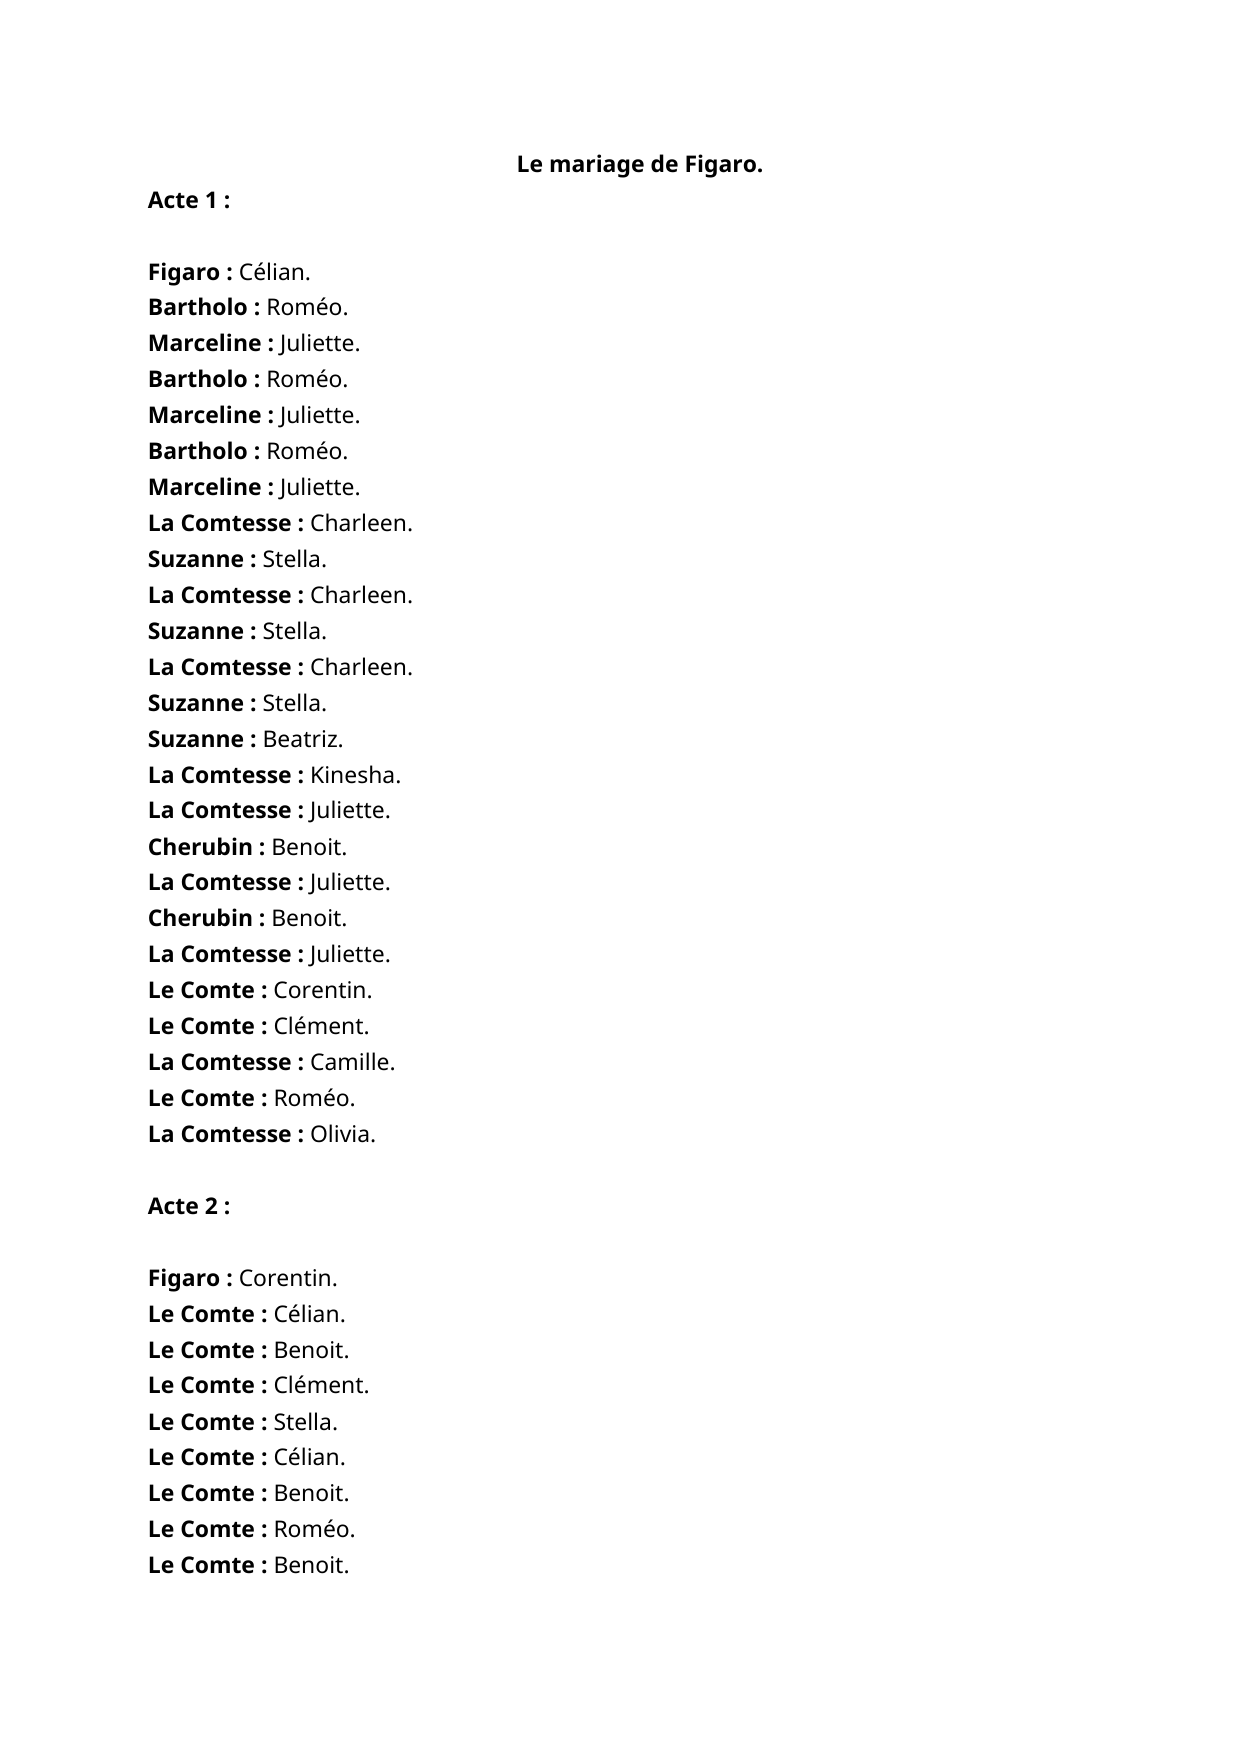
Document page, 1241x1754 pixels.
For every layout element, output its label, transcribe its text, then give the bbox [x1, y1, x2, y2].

text Suzanne : Stella. [148, 543, 1093, 574]
text Le Comte : Roméo. [148, 1082, 1093, 1113]
text Figaro : Corentin. [148, 1262, 1093, 1293]
text Suzanne : Stella. [148, 615, 1093, 646]
text Le Comte : Benoit. [148, 1549, 1093, 1580]
text Le Comte : Clément. [148, 1369, 1093, 1401]
text Le Comte : Célian. [148, 1441, 1093, 1473]
text La Comtesse : Juliette. [148, 794, 1093, 826]
text La Comtesse : Charleen. [148, 579, 1093, 610]
text La Comtesse : Juliette. [148, 866, 1093, 898]
text La Comtesse : Juliette. [148, 938, 1093, 969]
text Marceline : Juliette. [148, 471, 1093, 502]
text La Comtesse : Olivia. [148, 1118, 1093, 1149]
text Acte 1 : [148, 183, 1093, 215]
text Acte 2 : [148, 1190, 1093, 1221]
text Bartholo : Roméo. [148, 363, 1093, 394]
text Cherubin : Benoit. [148, 830, 1093, 862]
text Le Comte : Clément. [148, 1010, 1093, 1041]
text Le mariage de Figaro. [148, 148, 1093, 179]
text Le Comte : Célian. [148, 1298, 1093, 1329]
text Bartholo : Roméo. [148, 291, 1093, 323]
text Suzanne : Stella. [148, 687, 1093, 718]
text Suzanne : Beatriz. [148, 723, 1093, 754]
text Marceline : Juliette. [148, 327, 1093, 358]
text La Comtesse : Charleen. [148, 651, 1093, 682]
text Bartholo : Roméo. [148, 435, 1093, 466]
text La Comtesse : Camille. [148, 1046, 1093, 1077]
text La Comtesse : Charleen. [148, 507, 1093, 538]
text Figaro : Célian. [148, 255, 1093, 287]
text Le Comte : Benoit. [148, 1333, 1093, 1365]
text Cherubin : Benoit. [148, 902, 1093, 933]
text Le Comte : Benoit. [148, 1477, 1093, 1508]
text Marceline : Juliette. [148, 399, 1093, 430]
text Le Comte : Roméo. [148, 1513, 1093, 1544]
text Le Comte : Corentin. [148, 974, 1093, 1005]
text La Comtesse : Kinesha. [148, 758, 1093, 790]
text Le Comte : Stella. [148, 1405, 1093, 1437]
